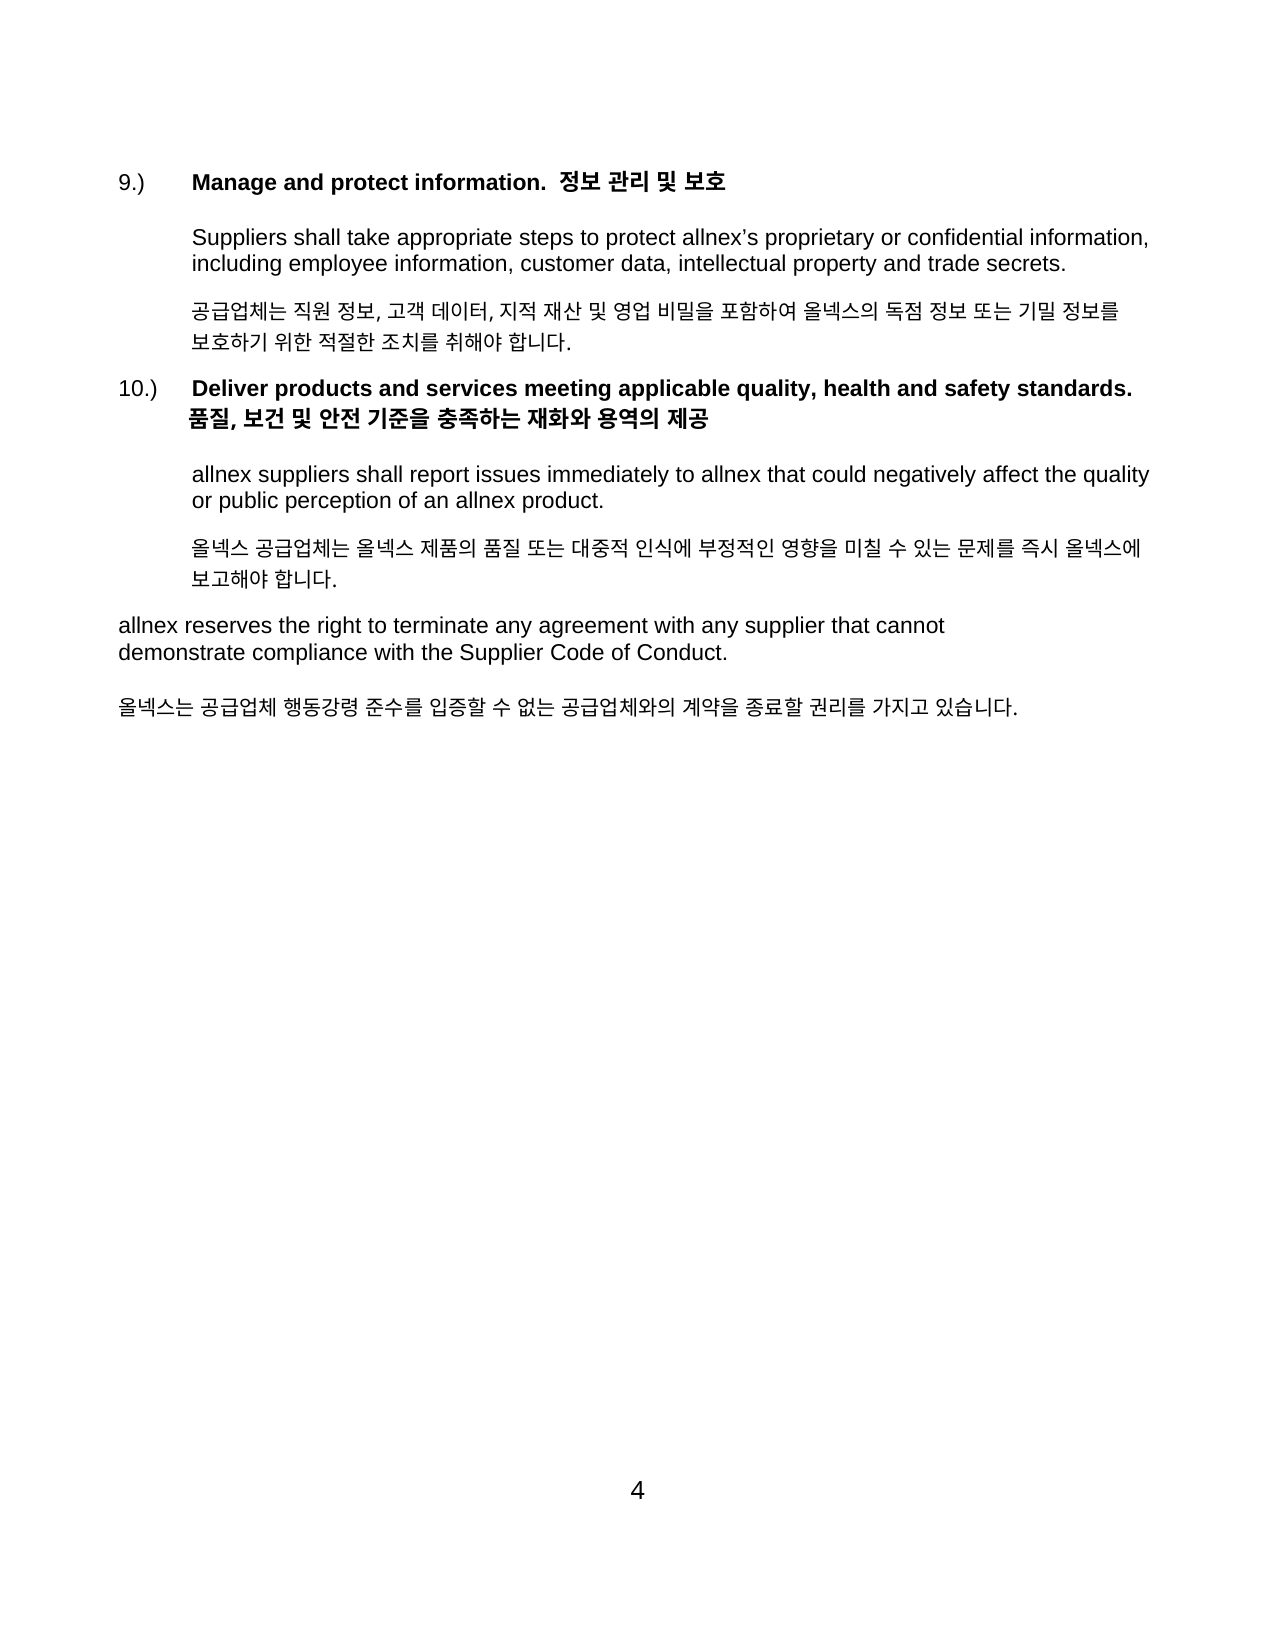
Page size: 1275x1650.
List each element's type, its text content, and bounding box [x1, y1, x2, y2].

text 공급업체는 직원 정보, 고객 데이터, 지적 재산 및 영업 비밀을 포함하여 올넥스의 독점 정보 또는 기밀 정보를 보호하기 위한 적절한 조치를 취해야 합니다. [192, 295, 1157, 356]
text 10.) Deliver products and services meeting applicable quality, health and safety standards. [118, 375, 1157, 401]
text allnex suppliers shall report issues immediately to allnex that could negatively affect the quality or public perception of an allnex product. [192, 461, 1157, 514]
text 올넥스 공급업체는 올넥스 제품의 품질 또는 대중적 인식에 부정적인 영향을 미칠 수 있는 문제를 즉시 올넥스에 보고해야 합니다. [192, 533, 1157, 593]
text 올넥스는 공급업체 행동강령 준수를 입증할 수 없는 공급업체와의 계약을 종료할 권리를 가지고 있습니다. [118, 691, 1157, 722]
text 품질, 보건 및 안전 기준을 충족하는 재화와 용역의 제공 [118, 401, 1157, 435]
text allnex reserves the right to terminate any agreement with any supplier that cannot [118, 612, 1157, 638]
text 9.) Manage and protect information. 정보 관리 및 보호 [118, 164, 1157, 197]
text demonstrate compliance with the Supplier Code of Conduct. [118, 638, 1157, 665]
text Suppliers shall take appropriate steps to protect allnex’s proprietary or confidential information, including employee information, customer data, intellectual property and trade secrets. [192, 224, 1157, 276]
